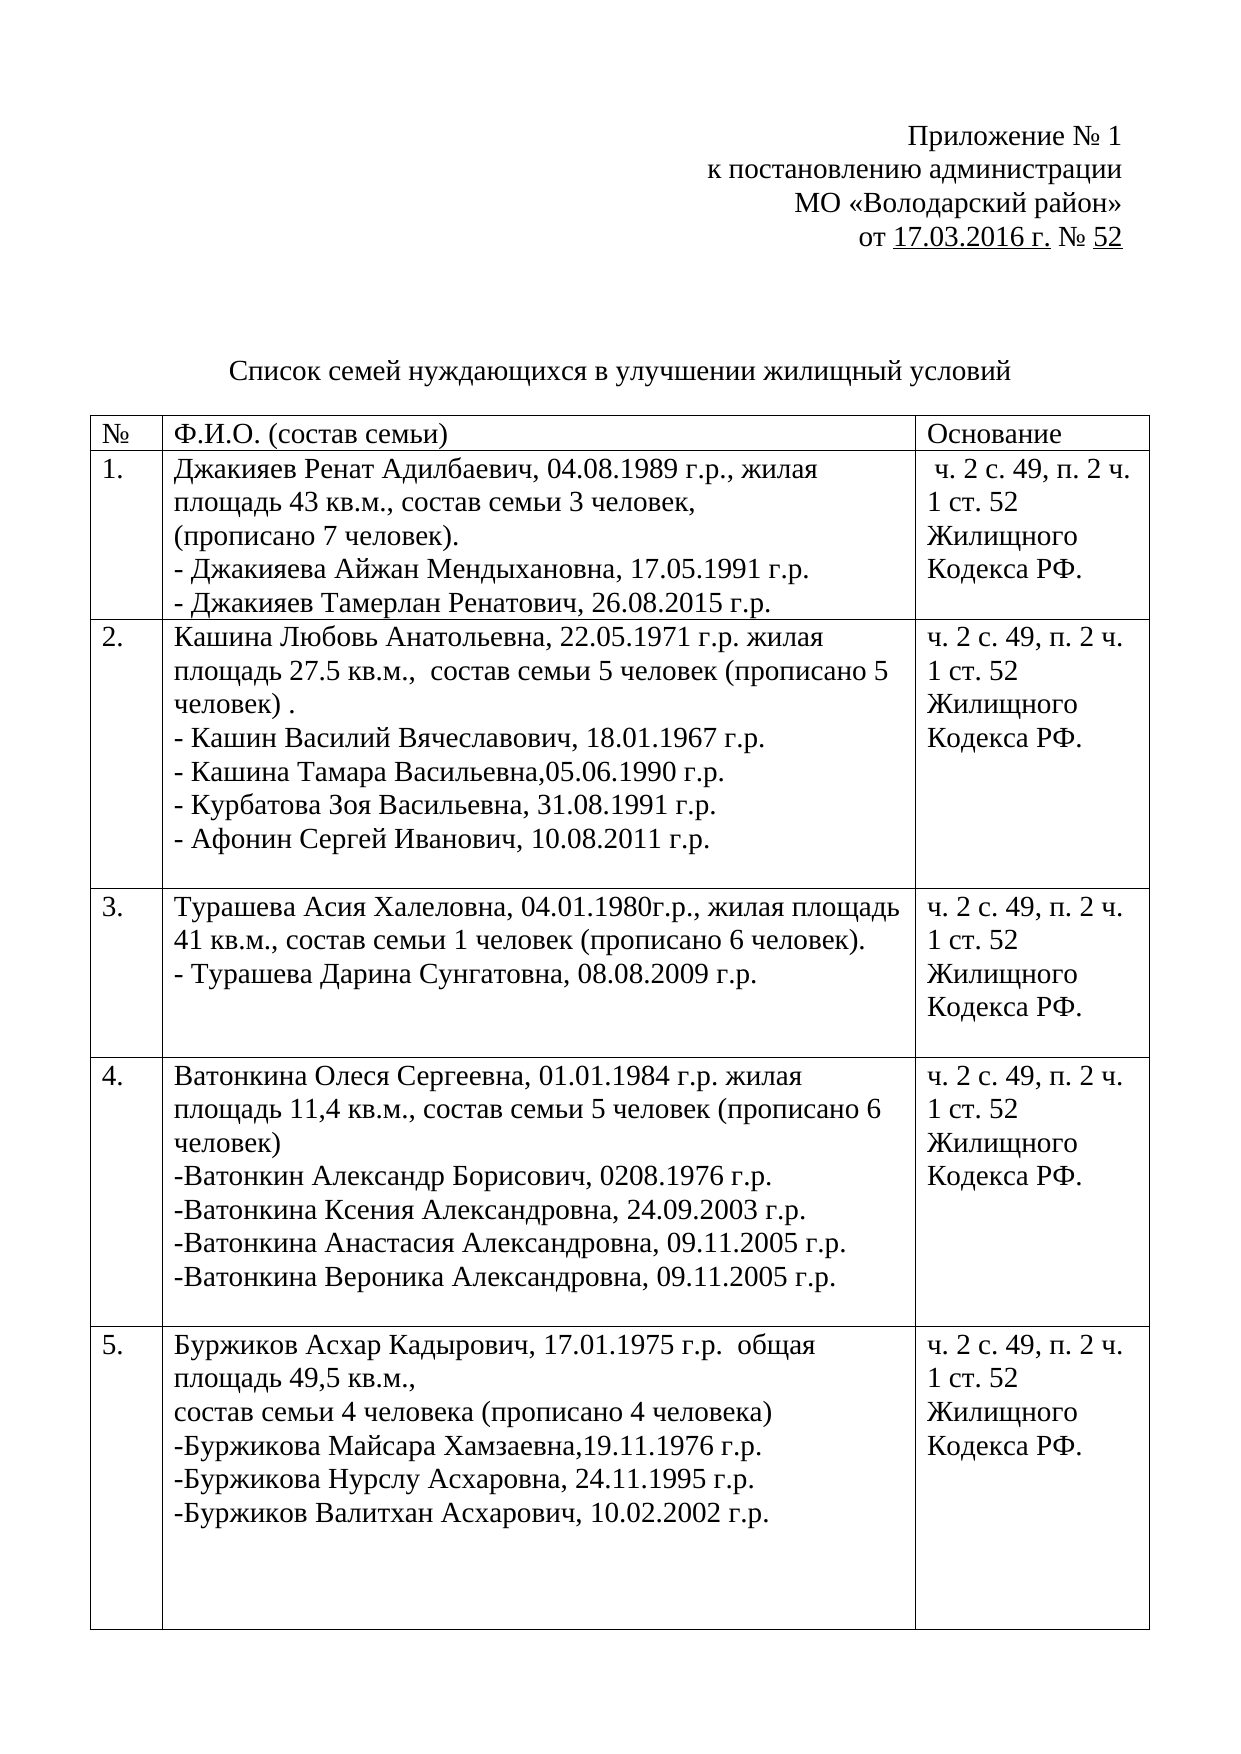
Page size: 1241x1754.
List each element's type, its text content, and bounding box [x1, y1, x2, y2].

table_cell Турашева Асия Халеловна, 04.01.1980г.р., жилая площадь 41 кв.м., состав семьи 1 человек (прописано 6 человек). - Турашева Дарина Сунгатовна, 08.08.2009 г.р. [163, 889, 915, 1057]
table_cell 5. [91, 1327, 162, 1629]
table_cell ч. 2 с. 49, п. 2 ч. 1 ст. 52 Жилищного Кодекса РФ. [916, 889, 1149, 1057]
table_cell ч. 2 с. 49, п. 2 ч. 1 ст. 52 Жилищного Кодекса РФ. [916, 620, 1149, 888]
table_header № [91, 416, 162, 450]
table_cell Буржиков Асхар Кадырович, 17.01.1975 г.р. общая площадь 49,5 кв.м., состав семьи 4 человека (прописано 4 человека) -Буржикова Майсара Хамзаевна,19.11.1976 г.р. -Буржикова Нурслу Асхаровна, 24.11.1995 г.р. -Буржиков Валитхан Асхарович, 10.02.2002 г.р. [163, 1327, 915, 1629]
text Список семей нуждающихся в улучшении жилищный условий [118, 353, 1122, 386]
text Приложение № 1 [118, 118, 1122, 152]
table_cell 3. [91, 889, 162, 1057]
table_cell Кашина Любовь Анатольевна, 22.05.1971 г.р. жилая площадь 27.5 кв.м., состав семьи 5 человек (прописано 5 человек) . - Кашин Василий Вячеславович, 18.01.1967 г.р. - Кашина Тамара Васильевна,05.06.1990 г.р. - Курбатова Зоя Васильевна, 31.08.1991 г.р. - Афонин Сергей Иванович, 10.08.2011 г.р. [163, 620, 915, 888]
table_cell Ватонкина Олеся Сергеевна, 01.01.1984 г.р. жилая площадь 11,4 кв.м., состав семьи 5 человек (прописано 6 человек) -Ватонкин Александр Борисович, 0208.1976 г.р. -Ватонкина Ксения Александровна, 24.09.2003 г.р. -Ватонкина Анастасия Александровна, 09.11.2005 г.р. -Ватонкина Вероника Александровна, 09.11.2005 г.р. [163, 1058, 915, 1326]
text к постановлению администрации [118, 152, 1122, 185]
table_cell Джакияев Ренат Адилбаевич, 04.08.1989 г.р., жилая площадь 43 кв.м., состав семьи 3 человек, (прописано 7 человек). - Джакияева Айжан Мендыхановна, 17.05.1991 г.р. - Джакияев Тамерлан Ренатович, 26.08.2015 г.р. [163, 451, 915, 618]
table_cell 2. [91, 620, 162, 888]
table_cell 1. [91, 451, 162, 618]
table_cell ч. 2 с. 49, п. 2 ч. 1 ст. 52 Жилищного Кодекса РФ. [916, 1058, 1149, 1326]
text МО «Володарский район» [634, 185, 1122, 219]
table_header Основание [916, 416, 1149, 450]
table_cell ч. 2 с. 49, п. 2 ч. 1 ст. 52 Жилищного Кодекса РФ. [916, 451, 1149, 618]
text от 17.03.2016 г. № 52 [634, 219, 1122, 252]
table_cell 4. [91, 1058, 162, 1326]
table_cell ч. 2 с. 49, п. 2 ч. 1 ст. 52 Жилищного Кодекса РФ. [916, 1327, 1149, 1629]
table_header Ф.И.О. (состав семьи) [163, 416, 915, 450]
